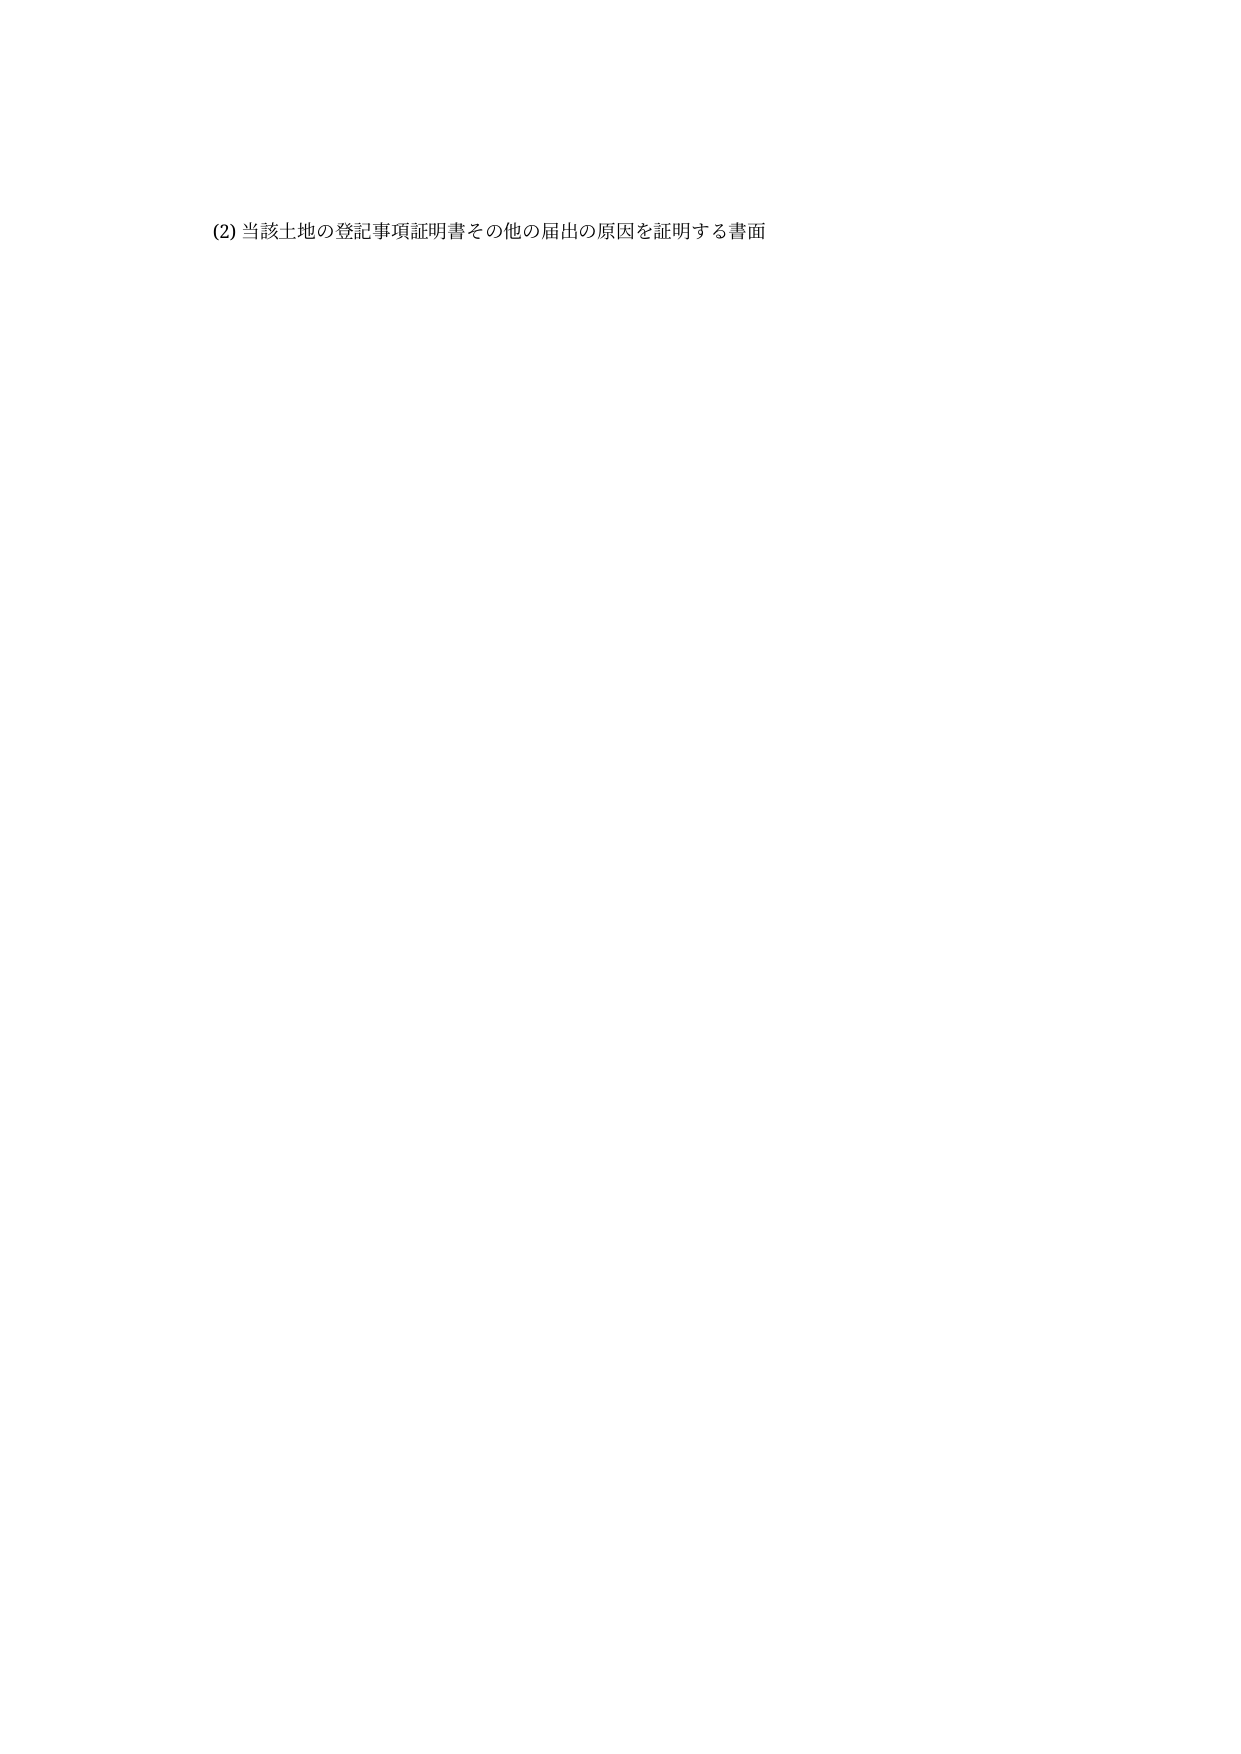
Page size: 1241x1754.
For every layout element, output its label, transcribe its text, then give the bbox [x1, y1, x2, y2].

text (2) 当該土地の登記事項証明書その他の届出の原因を証明する書面 [194, 217, 1063, 244]
